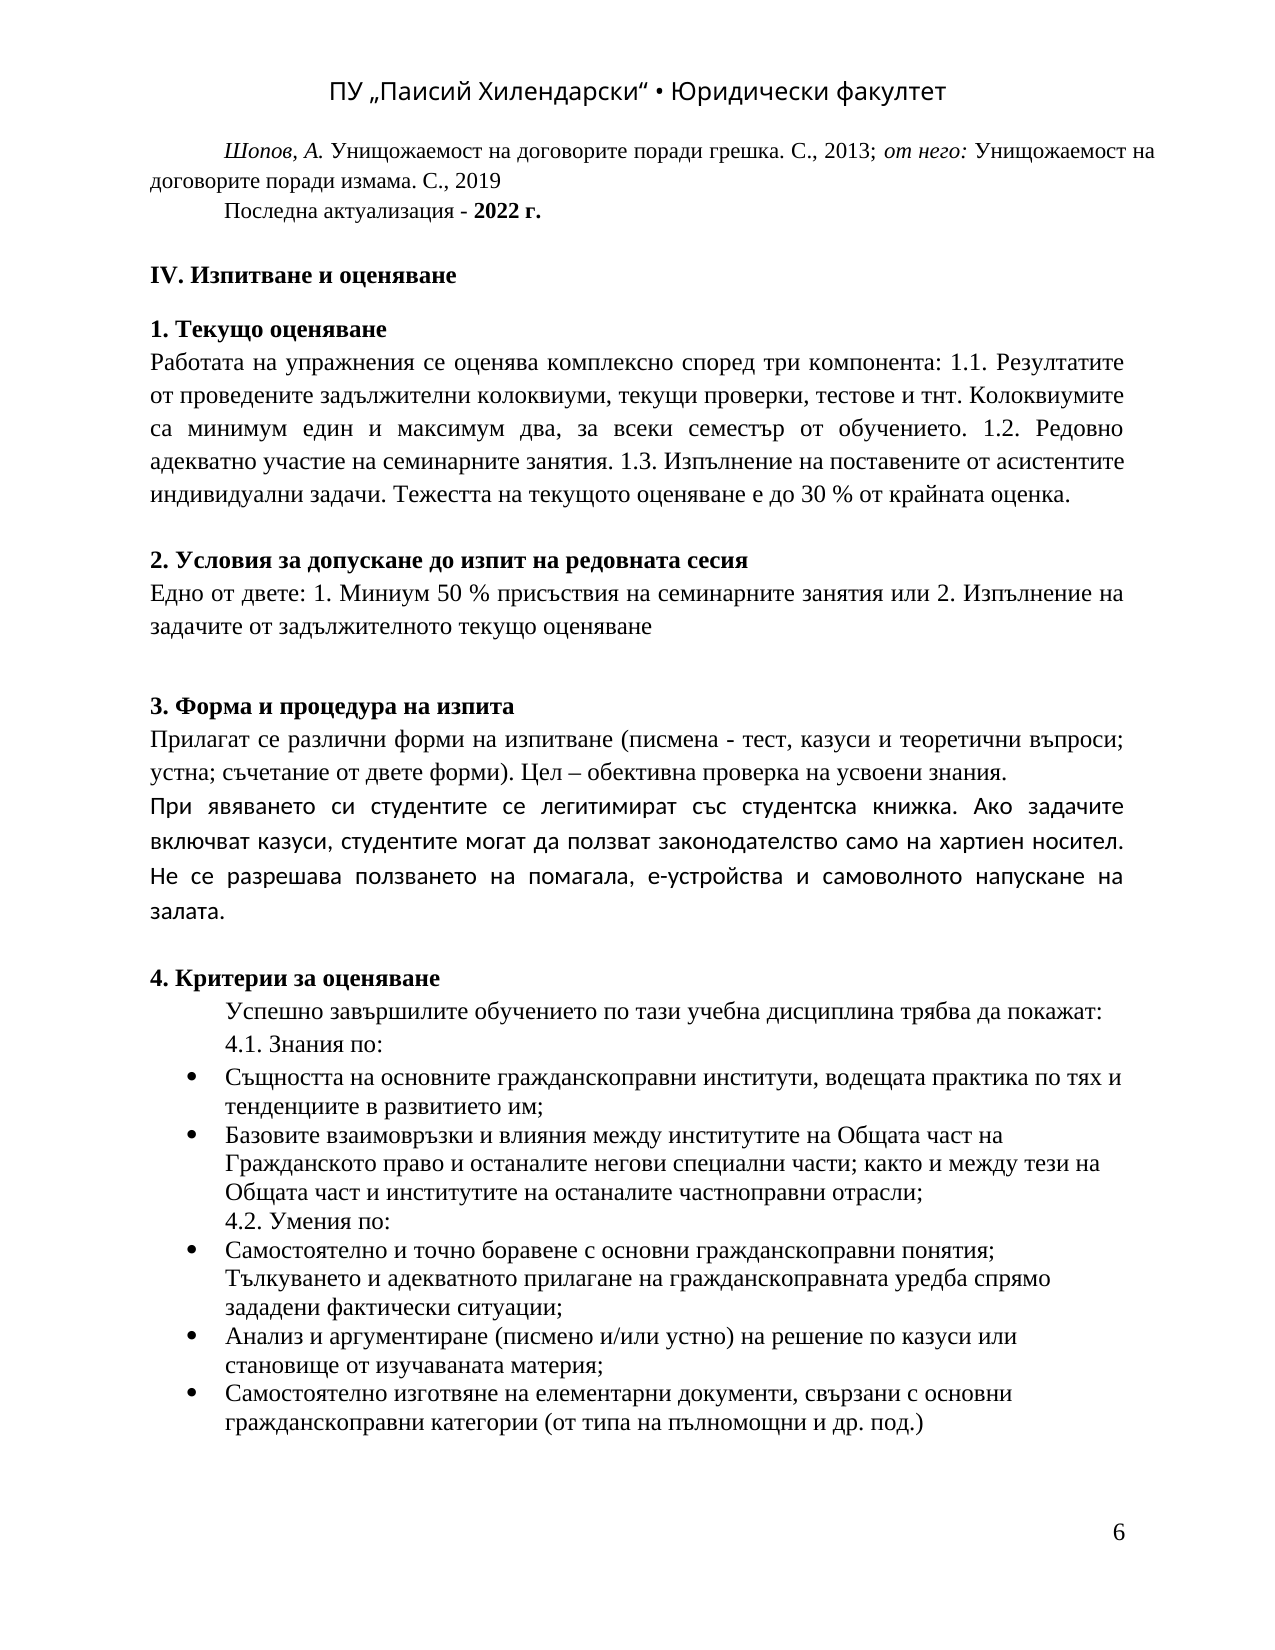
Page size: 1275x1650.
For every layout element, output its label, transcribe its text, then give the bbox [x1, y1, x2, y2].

text 2. Условия за допускане до изпит на редовната сесия [150, 545, 1125, 574]
text 1. Текущо оценяване [150, 314, 1125, 343]
text 3. Форма и процедура на изпита [150, 691, 1125, 720]
text 4. Критерии за оценяване [150, 963, 1125, 992]
text IV. Изпитване и оценяване [150, 260, 1125, 289]
